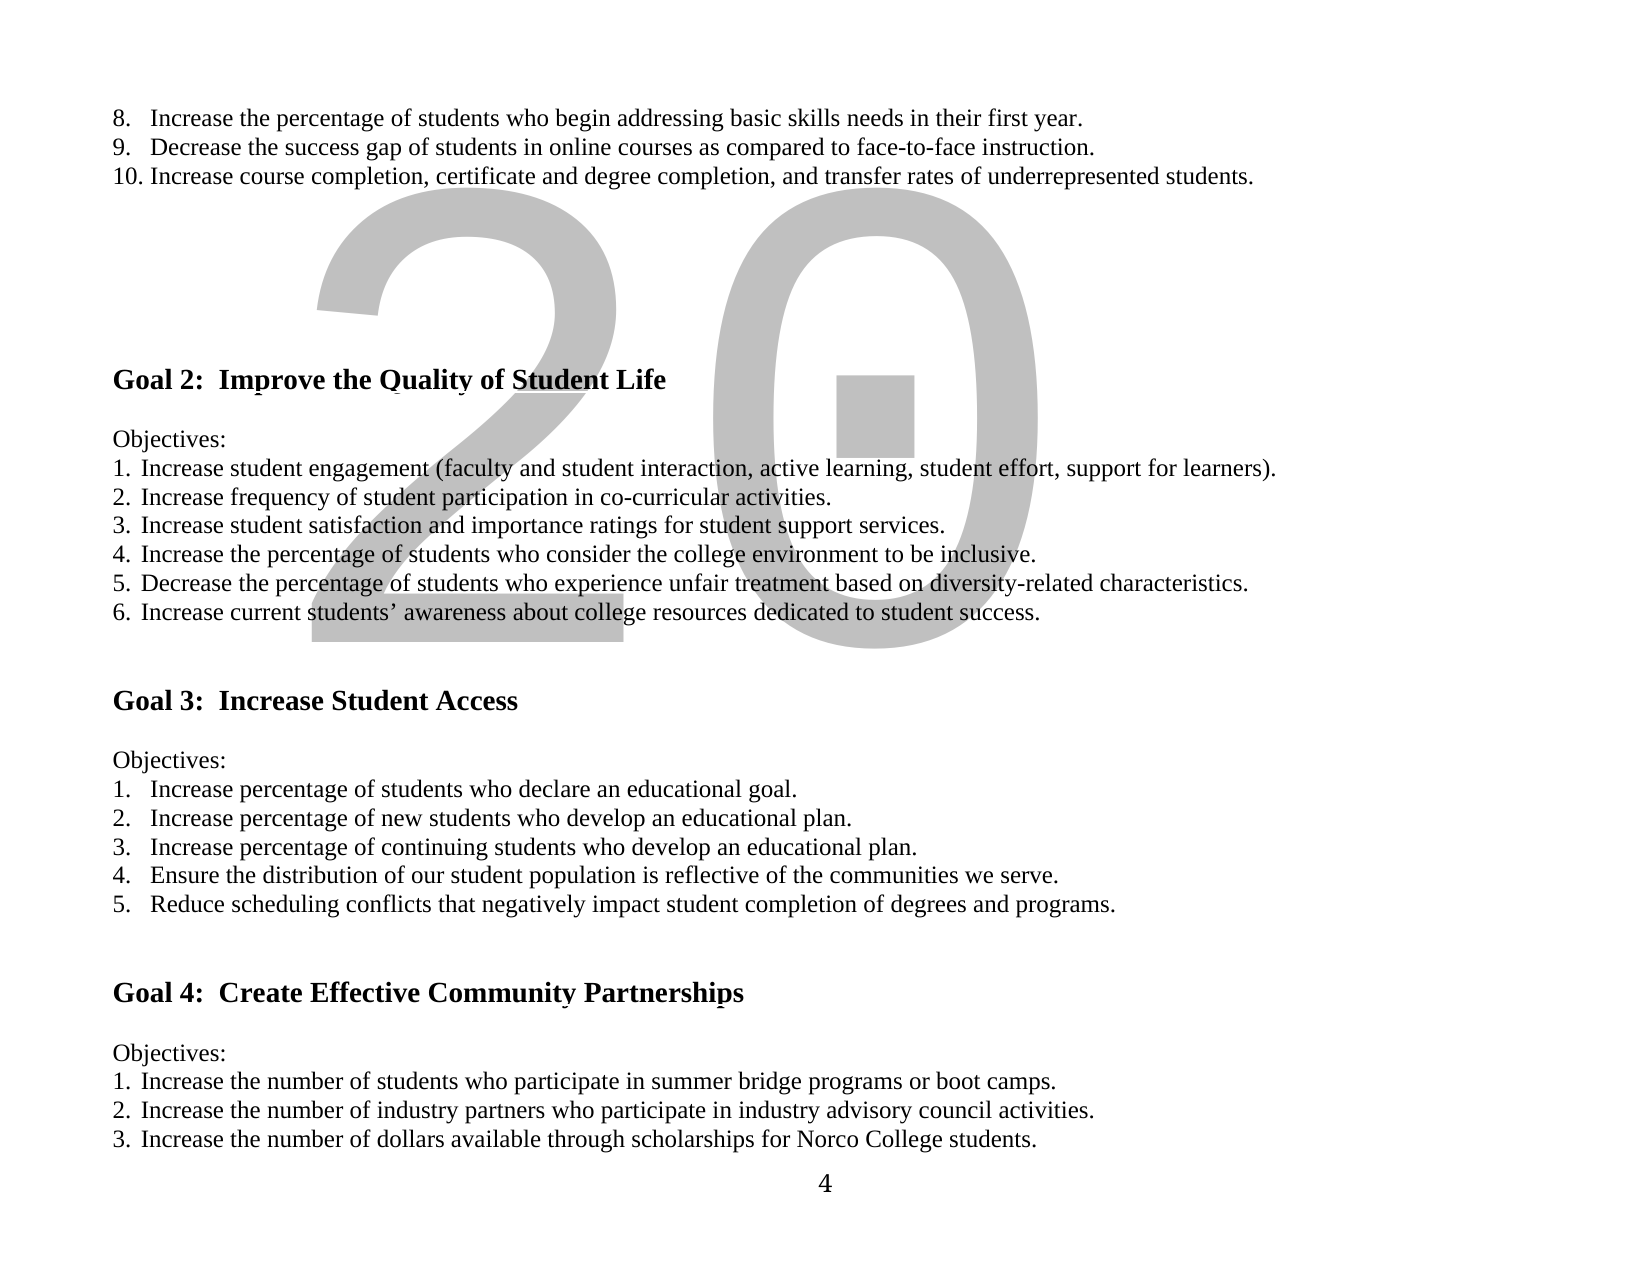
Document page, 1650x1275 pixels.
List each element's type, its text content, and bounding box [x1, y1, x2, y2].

text Goal 4: Create Effective Community Partnerships [112, 975, 1575, 1009]
text 1. Increase percentage of students who declare an educational goal. [112, 774, 1575, 803]
text 3. Increase percentage of continuing students who develop an educational plan. [112, 832, 1575, 860]
text 5. Decrease the percentage of students who experience unfair treatment based on diversity-related characteristics. [112, 568, 1575, 597]
text Objectives: [112, 424, 1575, 453]
text 5. Reduce scheduling conflicts that negatively impact student completion of degrees and programs. [112, 889, 1575, 918]
text 2. Increase the number of industry partners who participate in industry advisory council activities. [112, 1095, 1575, 1124]
text 9. Decrease the success gap of students in online courses as compared to face-to-face instruction. [112, 132, 1575, 161]
text 10. Increase course completion, certificate and degree completion, and transfer rates of underrepresented students. [112, 161, 1575, 189]
text 3. Increase the number of dollars available through scholarships for Norco College students. [112, 1124, 1575, 1153]
text 8. Increase the percentage of students who begin addressing basic skills needs in their first year. [112, 103, 1575, 132]
text Goal 2: Improve the Quality of Student Life [112, 362, 1575, 396]
text Objectives: [112, 745, 1575, 774]
text 4. Increase the percentage of students who consider the college environment to be inclusive. [112, 539, 1575, 568]
text 2. Increase frequency of student participation in co-curricular activities. [112, 482, 1575, 511]
text 2. Increase percentage of new students who develop an educational plan. [112, 803, 1575, 832]
text 1. Increase student engagement (faculty and student interaction, active learning, student effort, support for learners). [112, 453, 1575, 482]
text 4. Ensure the distribution of our student population is reflective of the communities we serve. [112, 860, 1575, 889]
text Goal 3: Increase Student Access [112, 683, 1575, 717]
text 1. Increase the number of students who participate in summer bridge programs or boot camps. [112, 1066, 1575, 1095]
text Objectives: [112, 1038, 1575, 1066]
text 6. Increase current students’ awareness about college resources dedicated to student success. [112, 597, 1575, 626]
text 3. Increase student satisfaction and importance ratings for student support services. [112, 511, 1575, 539]
